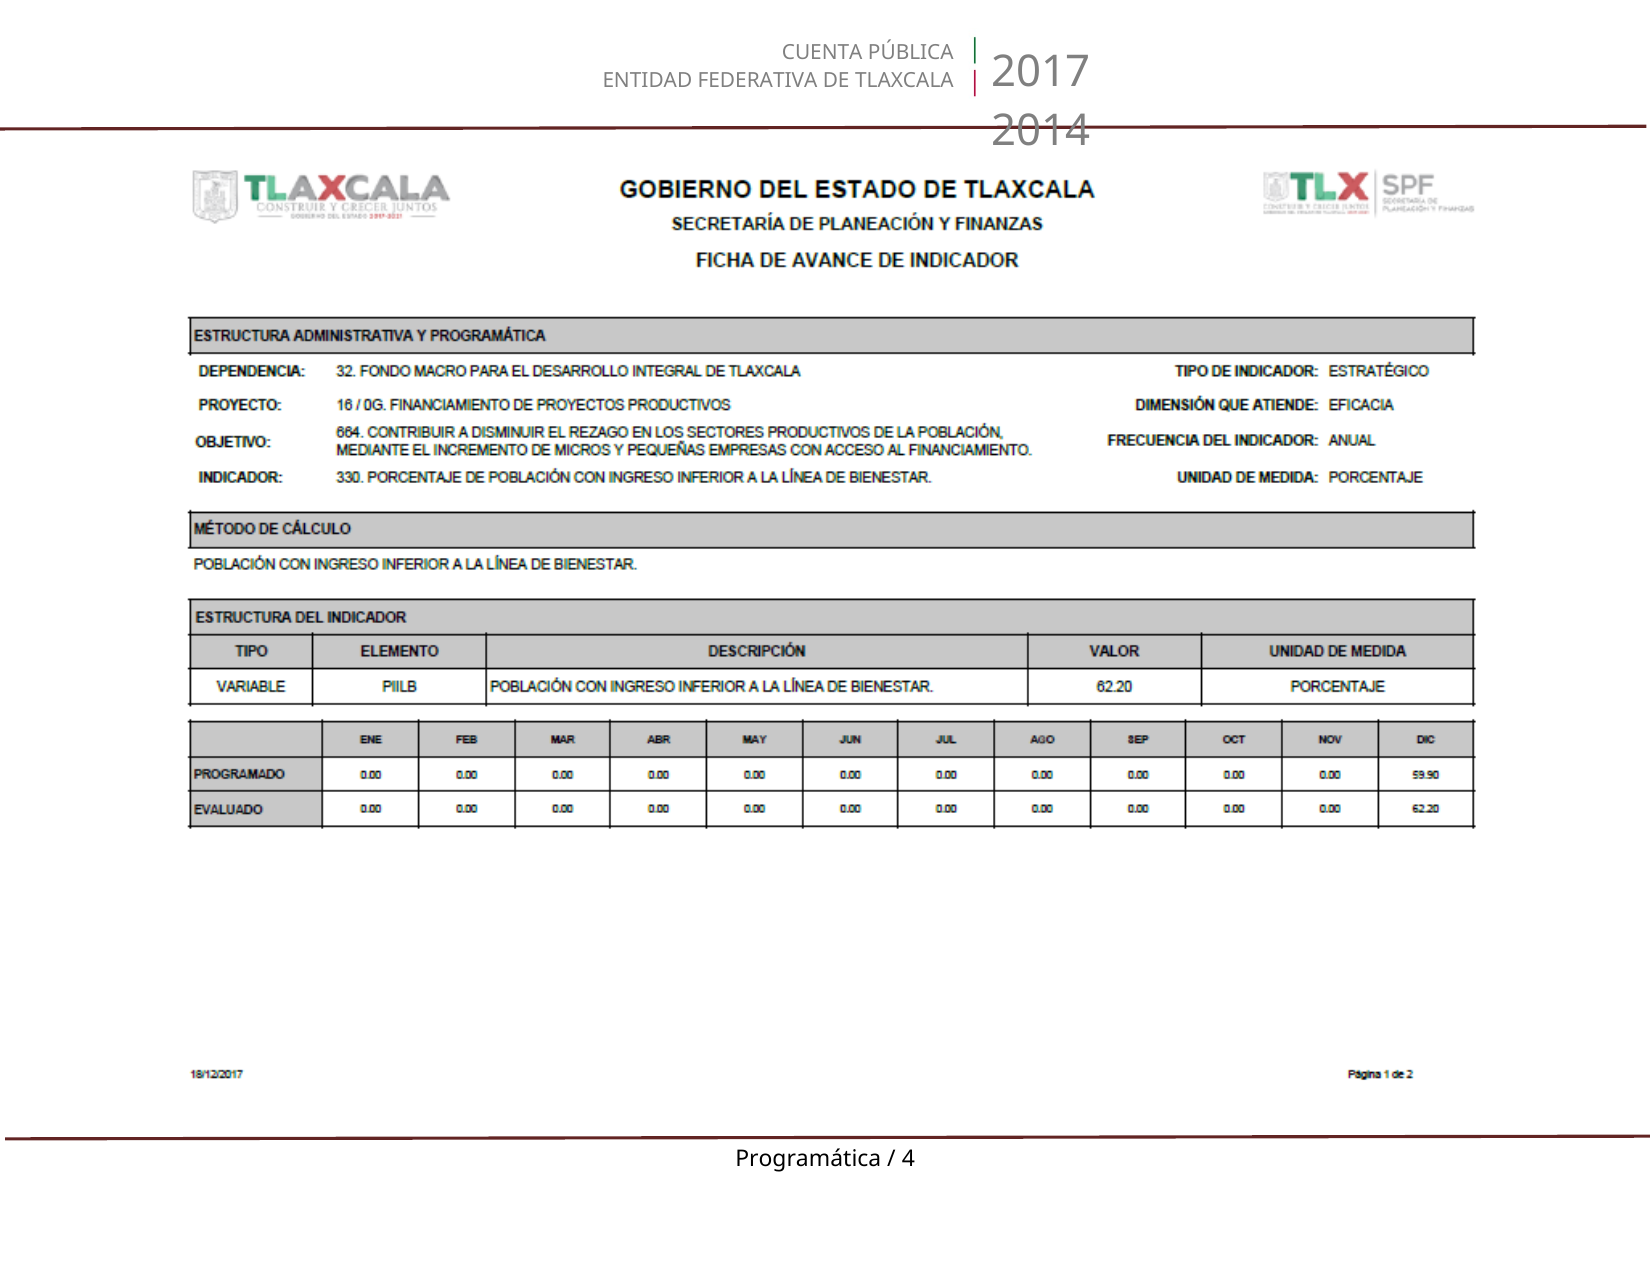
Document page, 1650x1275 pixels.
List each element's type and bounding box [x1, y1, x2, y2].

picture [968, 28, 985, 99]
picture [164, 150, 1486, 1088]
